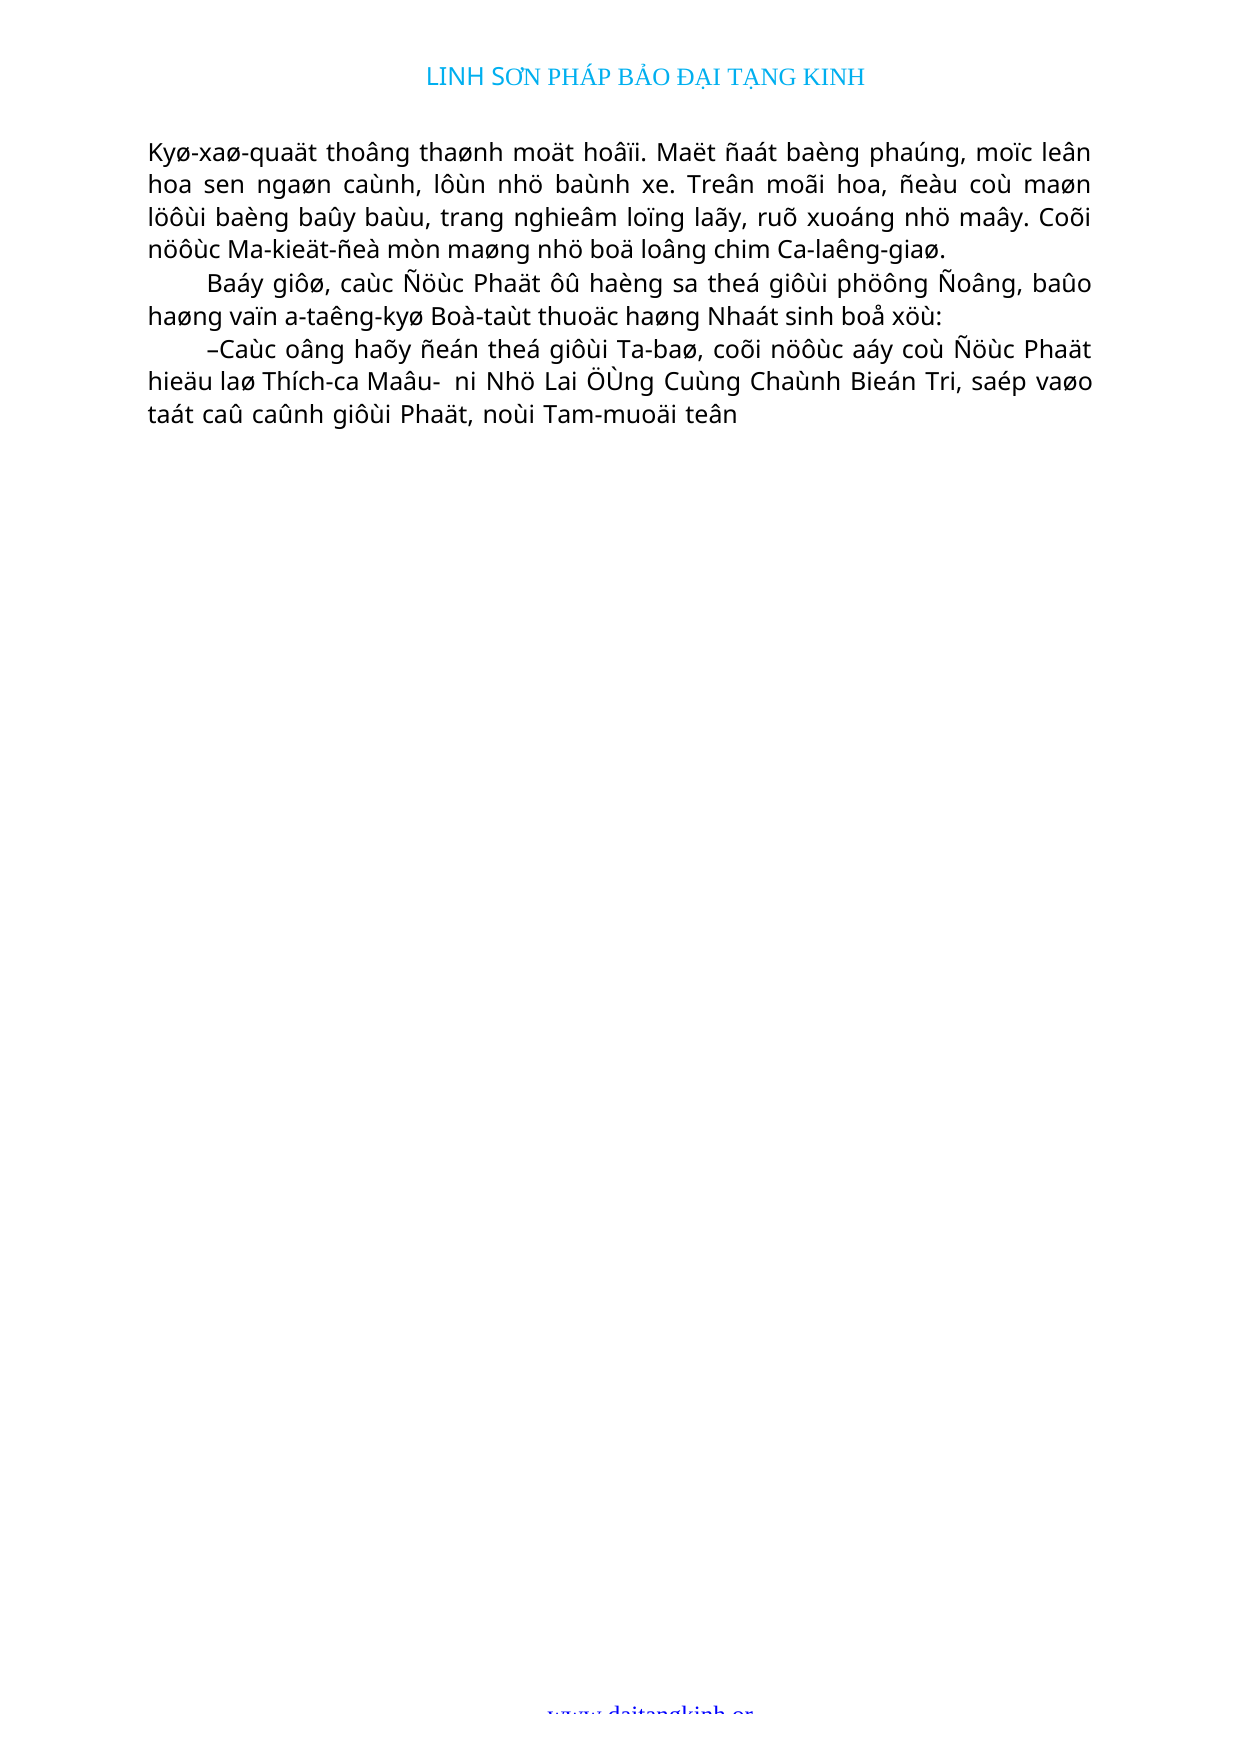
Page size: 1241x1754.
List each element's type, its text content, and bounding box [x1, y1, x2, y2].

text –Caùc oâng haõy ñeán theá giôùi Ta-baø, coõi nöôùc aáy coù Ñöùc Phaät hieäu laø Thích-ca Maâu- ni Nhö Lai ÖÙng Cuùng Chaùnh Bieán Tri, saép vaøo taát caû caûnh giôùi Phaät, noùi Tam-muoäi teân [147, 333, 1093, 431]
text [147, 135, 1093, 266]
text Baáy giôø, caùc Ñöùc Phaät ôû haèng sa theá giôùi phöông Ñoâng, baûo haøng vaïn a-taêng-kyø Boà-taùt thuoäc haøng Nhaát sinh boå xöù: [147, 267, 1093, 332]
